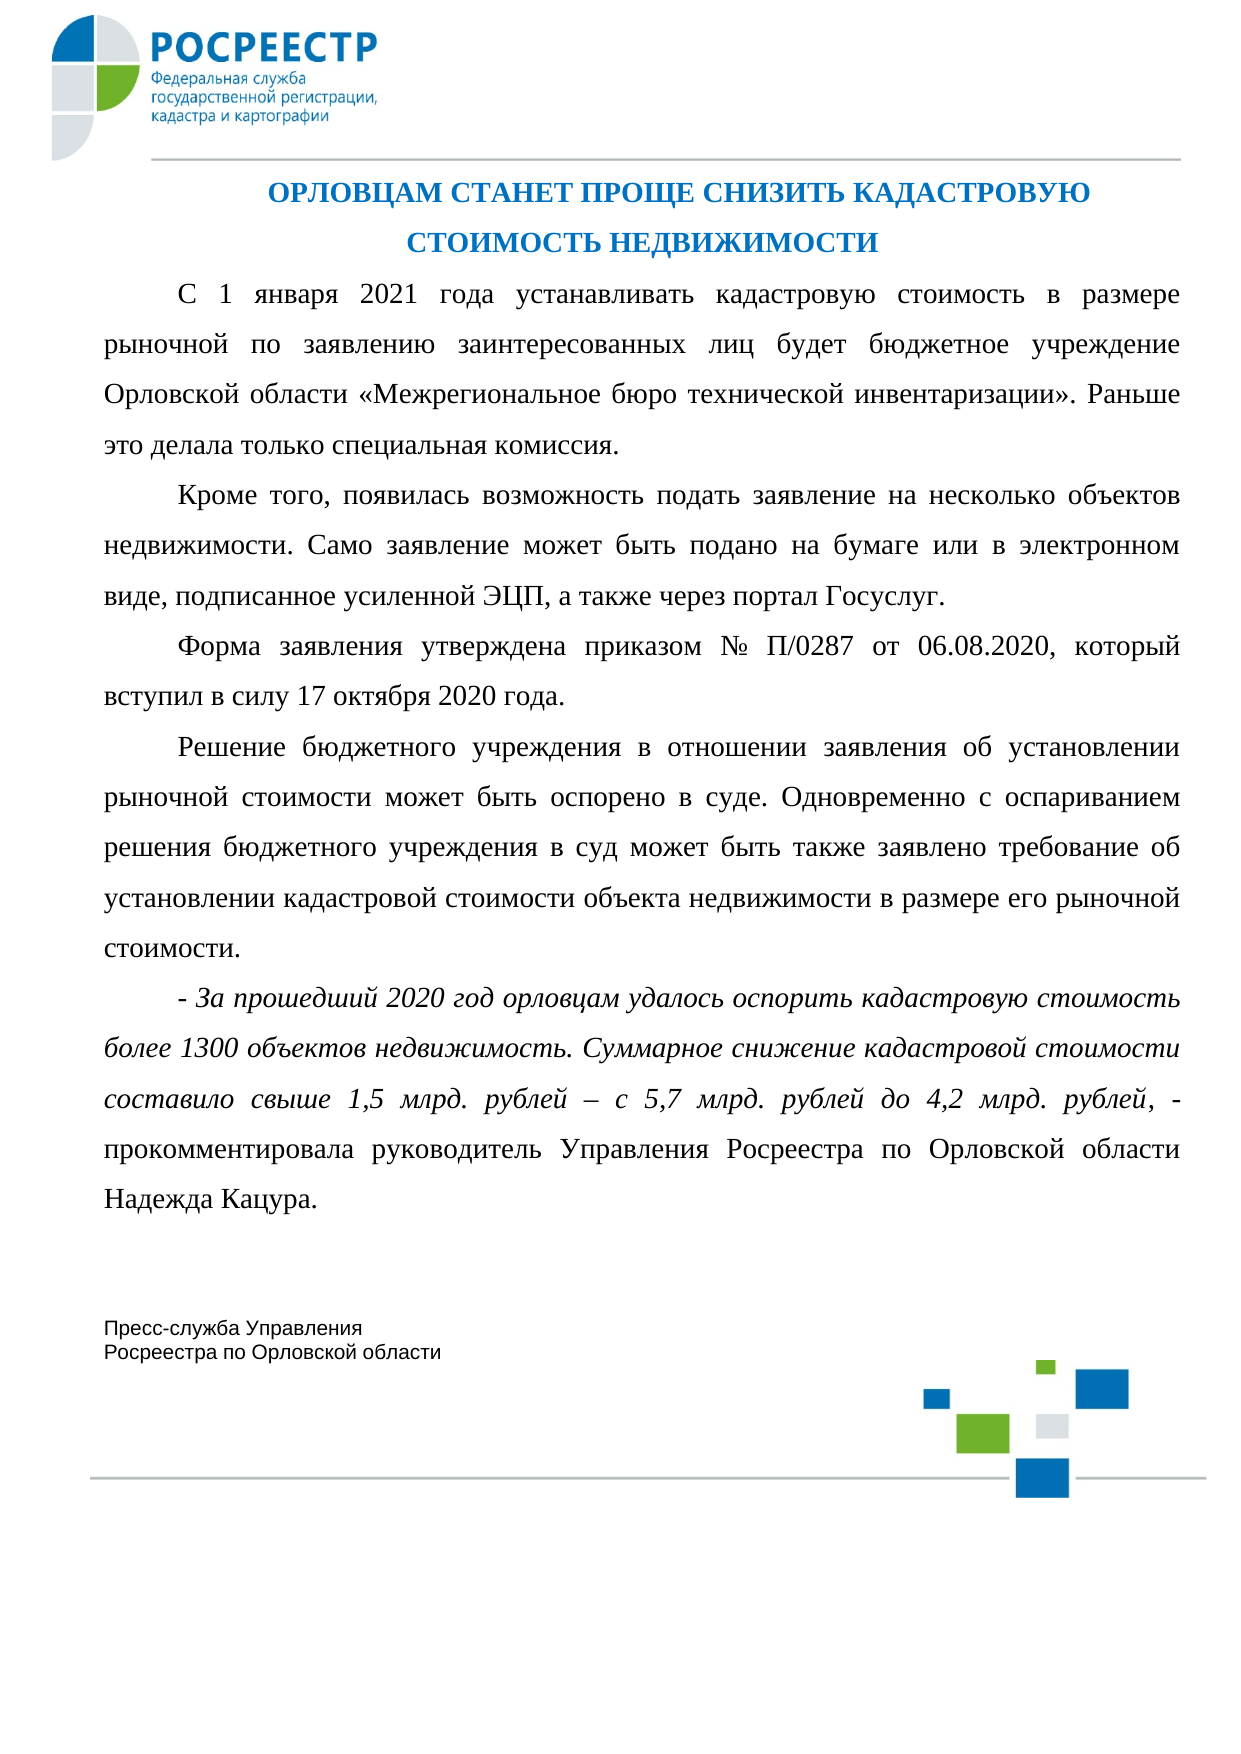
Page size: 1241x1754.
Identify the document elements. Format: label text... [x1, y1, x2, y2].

picture [51, 15, 1181, 161]
text Кроме того, появилась возможность подать заявление на несколько объектов недвижимости. Само заявление может быть подано на бумаге или в электронном виде, подписанное усиленной ЭЦП, а также через портал Госуслуг. [103, 477, 1181, 611]
text Росреестра по Орловской области [103, 1340, 1181, 1364]
text ОРЛОВЦАМ СТАНЕТ ПРОЩЕ СНИЗИТЬ КАДАСТРОВУЮ СТОИМОСТЬ НЕДВИЖИМОСТИ [103, 175, 1181, 259]
text - За прошедший 2020 год орловцам удалось оспорить кадастровую стоимость более 1300 объектов недвижимость. Суммарное снижение кадастровой стоимости составило свыше 1,5 млрд. рублей – с 5,7 млрд. рублей до 4,2 млрд. рублей, - прокомментировала руководитель Управления Росреестра по Орловской области Надежда Кацура. [103, 980, 1181, 1215]
picture [90, 1360, 1207, 1498]
text Решение бюджетного учреждения в отношении заявления об установлении рыночной стоимости может быть оспорено в суде. Одновременно с оспариванием решения бюджетного учреждения в суд может быть также заявлено требование об установлении кадастровой стоимости объекта недвижимости в размере его рыночной стоимости. [103, 729, 1181, 963]
text С 1 января 2021 года устанавливать кадастровую стоимость в размере рыночной по заявлению заинтересованных лиц будет бюджетное учреждение Орловской области «Межрегиональное бюро технической инвентаризации». Раньше это делала только специальная комиссия. [103, 276, 1181, 460]
text Форма заявления утверждена приказом № П/0287 от 06.08.2020, который вступил в силу 17 октября 2020 года. [103, 628, 1181, 712]
text Пресс-служба Управления [103, 1316, 1181, 1340]
